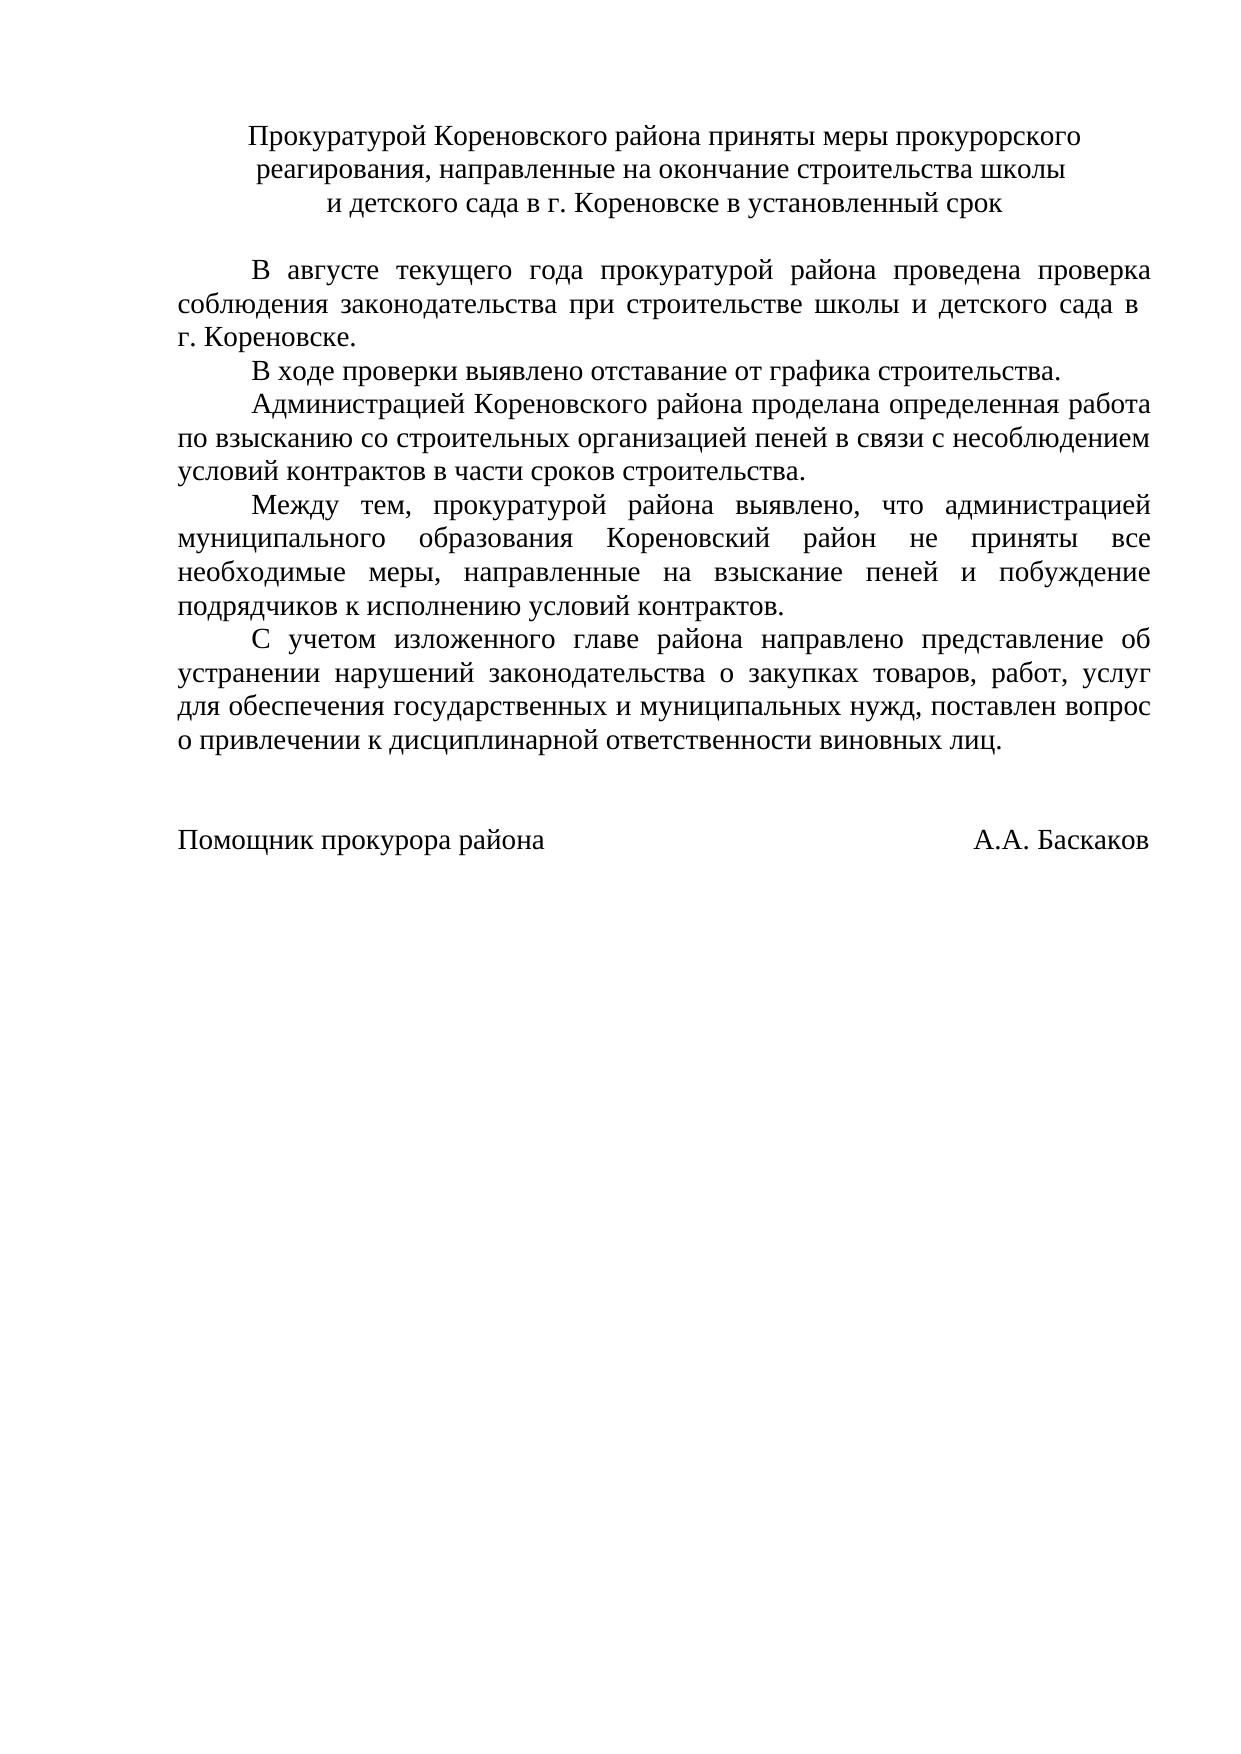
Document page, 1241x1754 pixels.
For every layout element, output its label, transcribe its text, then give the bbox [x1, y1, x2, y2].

text Между тем, прокуратурой района выявлено, что администрацией муниципального образования Кореновский район не приняты все необходимые меры, направленные на взыскание пеней и побуждение подрядчиков к исполнению условий контрактов. [177, 487, 1152, 621]
text Помощник прокурора района А.А. Баскаков [177, 822, 1152, 856]
text Администрацией Кореновского района проделана определенная работа по взысканию со строительных организацией пеней в связи с несоблюдением условий контрактов в части сроков строительства. [177, 386, 1152, 487]
text С учетом изложенного главе района направлено представление об устранении нарушений законодательства о закупках товаров, работ, услуг для обеспечения государственных и муниципальных нужд, поставлен вопрос о привлечении к дисциплинарной ответственности виновных лиц. [177, 621, 1152, 755]
text Прокуратурой Кореновского района приняты меры прокурорского реагирования, направленные на окончание строительства школы и детского сада в г. Кореновске в установленный срок [177, 118, 1152, 219]
text В августе текущего года прокуратурой района проведена проверка соблюдения законодательства при строительстве школы и детского сада в г. Кореновске. [177, 252, 1152, 353]
text В ходе проверки выявлено отставание от графика строительства. [177, 353, 1152, 386]
